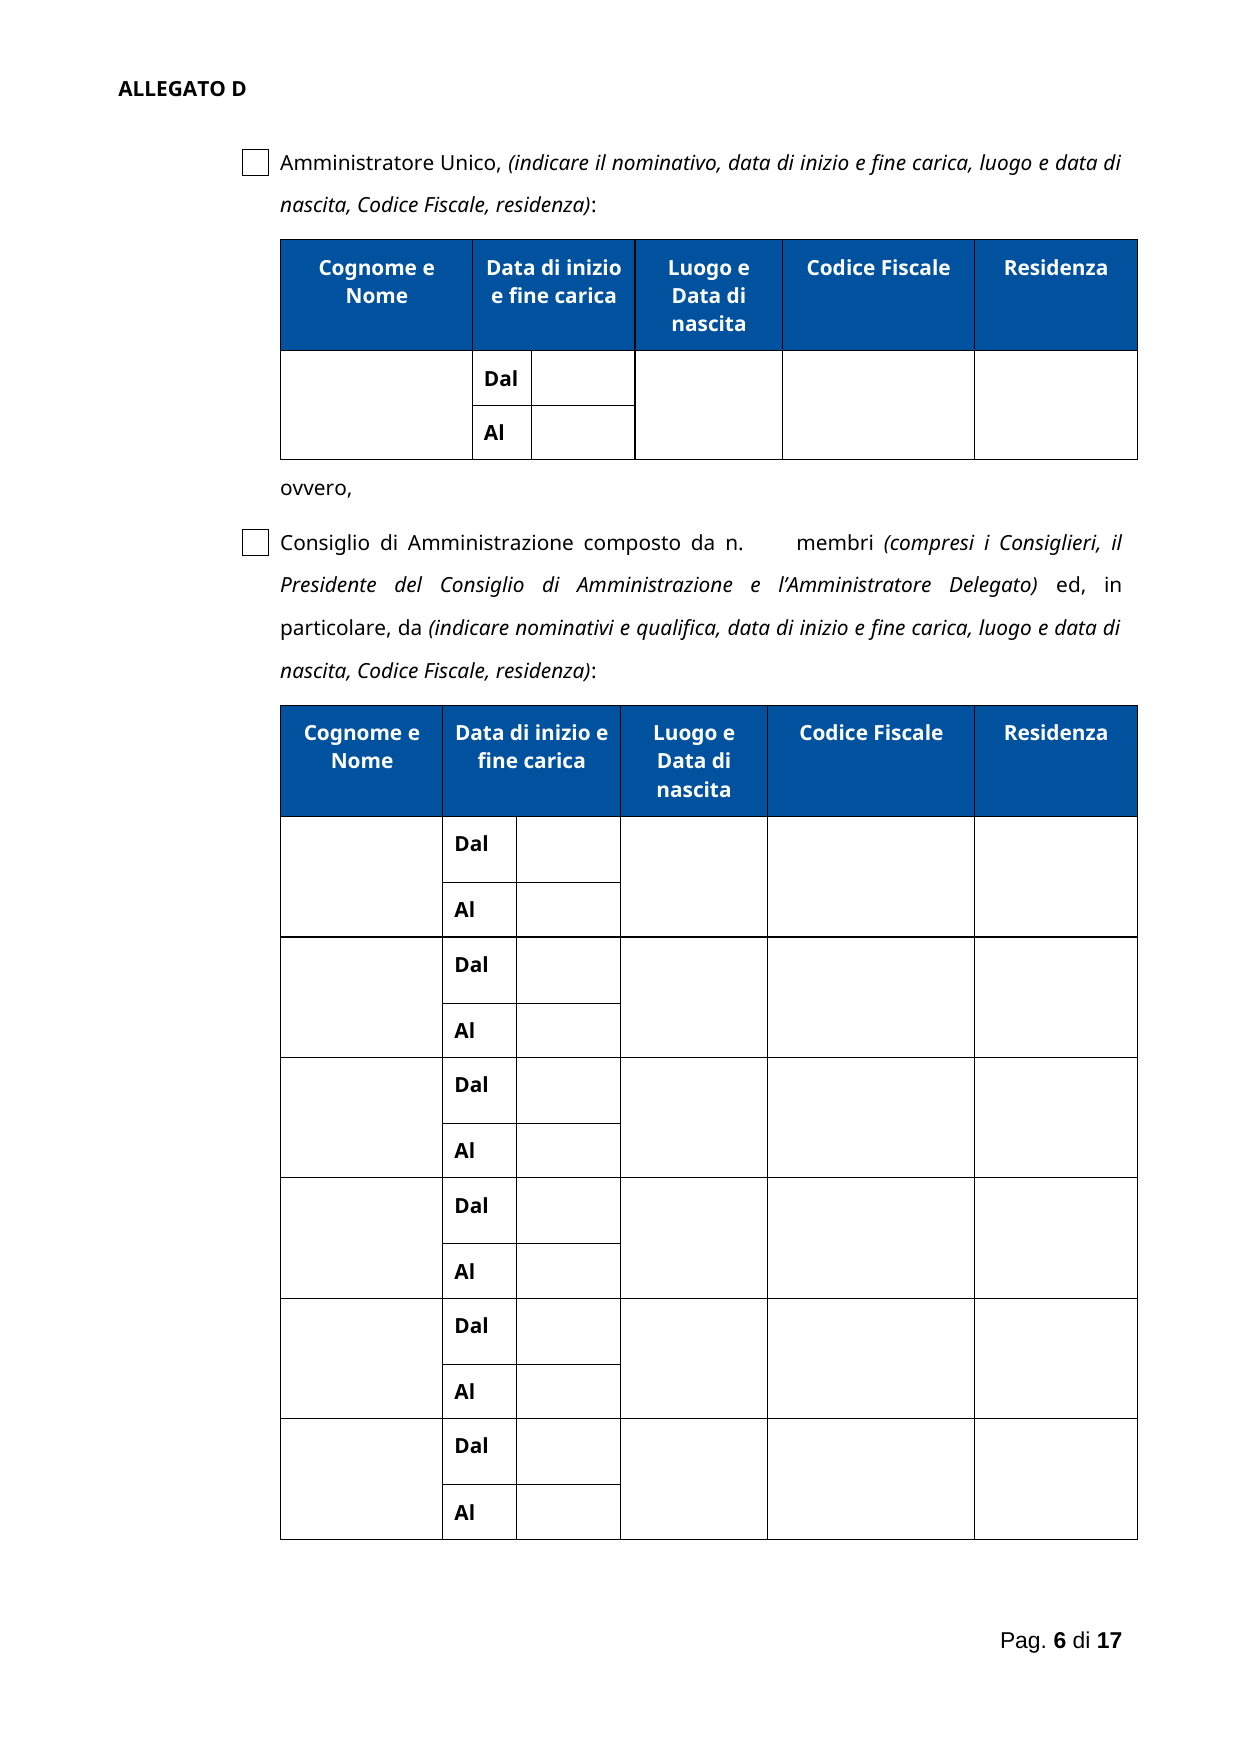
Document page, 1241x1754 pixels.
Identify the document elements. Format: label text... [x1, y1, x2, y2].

table_header Cognome e Nome [281, 240, 472, 350]
table_header Residenza [975, 706, 1137, 816]
table_cell [621, 1058, 767, 1177]
table_cell [768, 938, 974, 1057]
table_cell Al [443, 1124, 516, 1177]
table_cell [975, 817, 1137, 936]
table_cell [975, 1058, 1137, 1177]
table_cell [975, 1299, 1137, 1418]
table_cell [636, 351, 782, 459]
table_cell [281, 1299, 442, 1418]
table_cell [517, 1058, 620, 1123]
table_cell [621, 1299, 767, 1418]
table_cell Dal [443, 1299, 516, 1364]
table_cell Al [443, 1485, 516, 1538]
table_header Codice Fiscale [783, 240, 974, 350]
table_cell Dal [443, 1419, 516, 1484]
text Consiglio di Amministrazione composto da n. membri (compresi i Consiglieri, il Presidente del Consiglio di Amministrazione e l’Amministratore Delegato) ed, in particolare, da (indicare nominativi e qualifica, data di inizio e fine carica, luogo e data di nascita, Codice Fiscale, residenza): [241, 528, 1122, 684]
table_cell Dal [443, 1178, 516, 1243]
table_cell [517, 883, 620, 936]
table_cell Al [443, 1244, 516, 1298]
table_cell [621, 1178, 767, 1298]
table_cell [517, 817, 620, 882]
table_cell [281, 938, 442, 1057]
text Amministratore Unico, (indicare il nominativo, data di inizio e fine carica, luogo e data di nascita, Codice Fiscale, residenza): [241, 148, 1122, 219]
table_cell [517, 1419, 620, 1484]
table_cell [621, 938, 767, 1057]
table_cell Dal [443, 817, 516, 882]
table_cell [517, 1299, 620, 1364]
table_cell Dal [473, 351, 531, 405]
table_header Residenza [975, 240, 1137, 350]
table_header Luogo e Data di nascita [621, 706, 767, 816]
table_cell [768, 1419, 974, 1538]
table_header Luogo e Data di nascita [636, 240, 782, 350]
table_cell [768, 817, 974, 936]
table_cell Dal [443, 938, 516, 1002]
table_cell [517, 1365, 620, 1418]
table_cell [768, 1178, 974, 1298]
table_cell [783, 351, 974, 459]
table_cell Al [443, 1004, 516, 1057]
table_cell [517, 1178, 620, 1243]
table_header Codice Fiscale [768, 706, 974, 816]
table_cell [975, 1419, 1137, 1538]
table_cell [517, 1004, 620, 1057]
table_cell [975, 938, 1137, 1057]
table_header Data di inizio e fine carica [443, 706, 620, 816]
table_cell Al [443, 883, 516, 936]
table_header Cognome e Nome [281, 706, 442, 816]
table_cell [281, 1419, 442, 1538]
table_cell [768, 1299, 974, 1418]
table_cell [517, 1244, 620, 1298]
table_cell [975, 351, 1137, 459]
table_cell [517, 1485, 620, 1538]
table_cell [621, 817, 767, 936]
table_cell [281, 351, 472, 459]
table_cell [281, 1058, 442, 1177]
table_cell [532, 351, 634, 405]
table_cell [281, 1178, 442, 1298]
table_cell [975, 1178, 1137, 1298]
table_cell Al [473, 406, 531, 459]
table_cell [517, 1124, 620, 1177]
table_cell [281, 817, 442, 936]
table_cell [621, 1419, 767, 1538]
table_header Data di inizio e fine carica [473, 240, 634, 350]
table_cell [532, 406, 634, 459]
table_cell Al [443, 1365, 516, 1418]
text ovvero, [221, 473, 1122, 501]
table_cell [517, 938, 620, 1002]
table_cell Dal [443, 1058, 516, 1123]
table_cell [768, 1058, 974, 1177]
